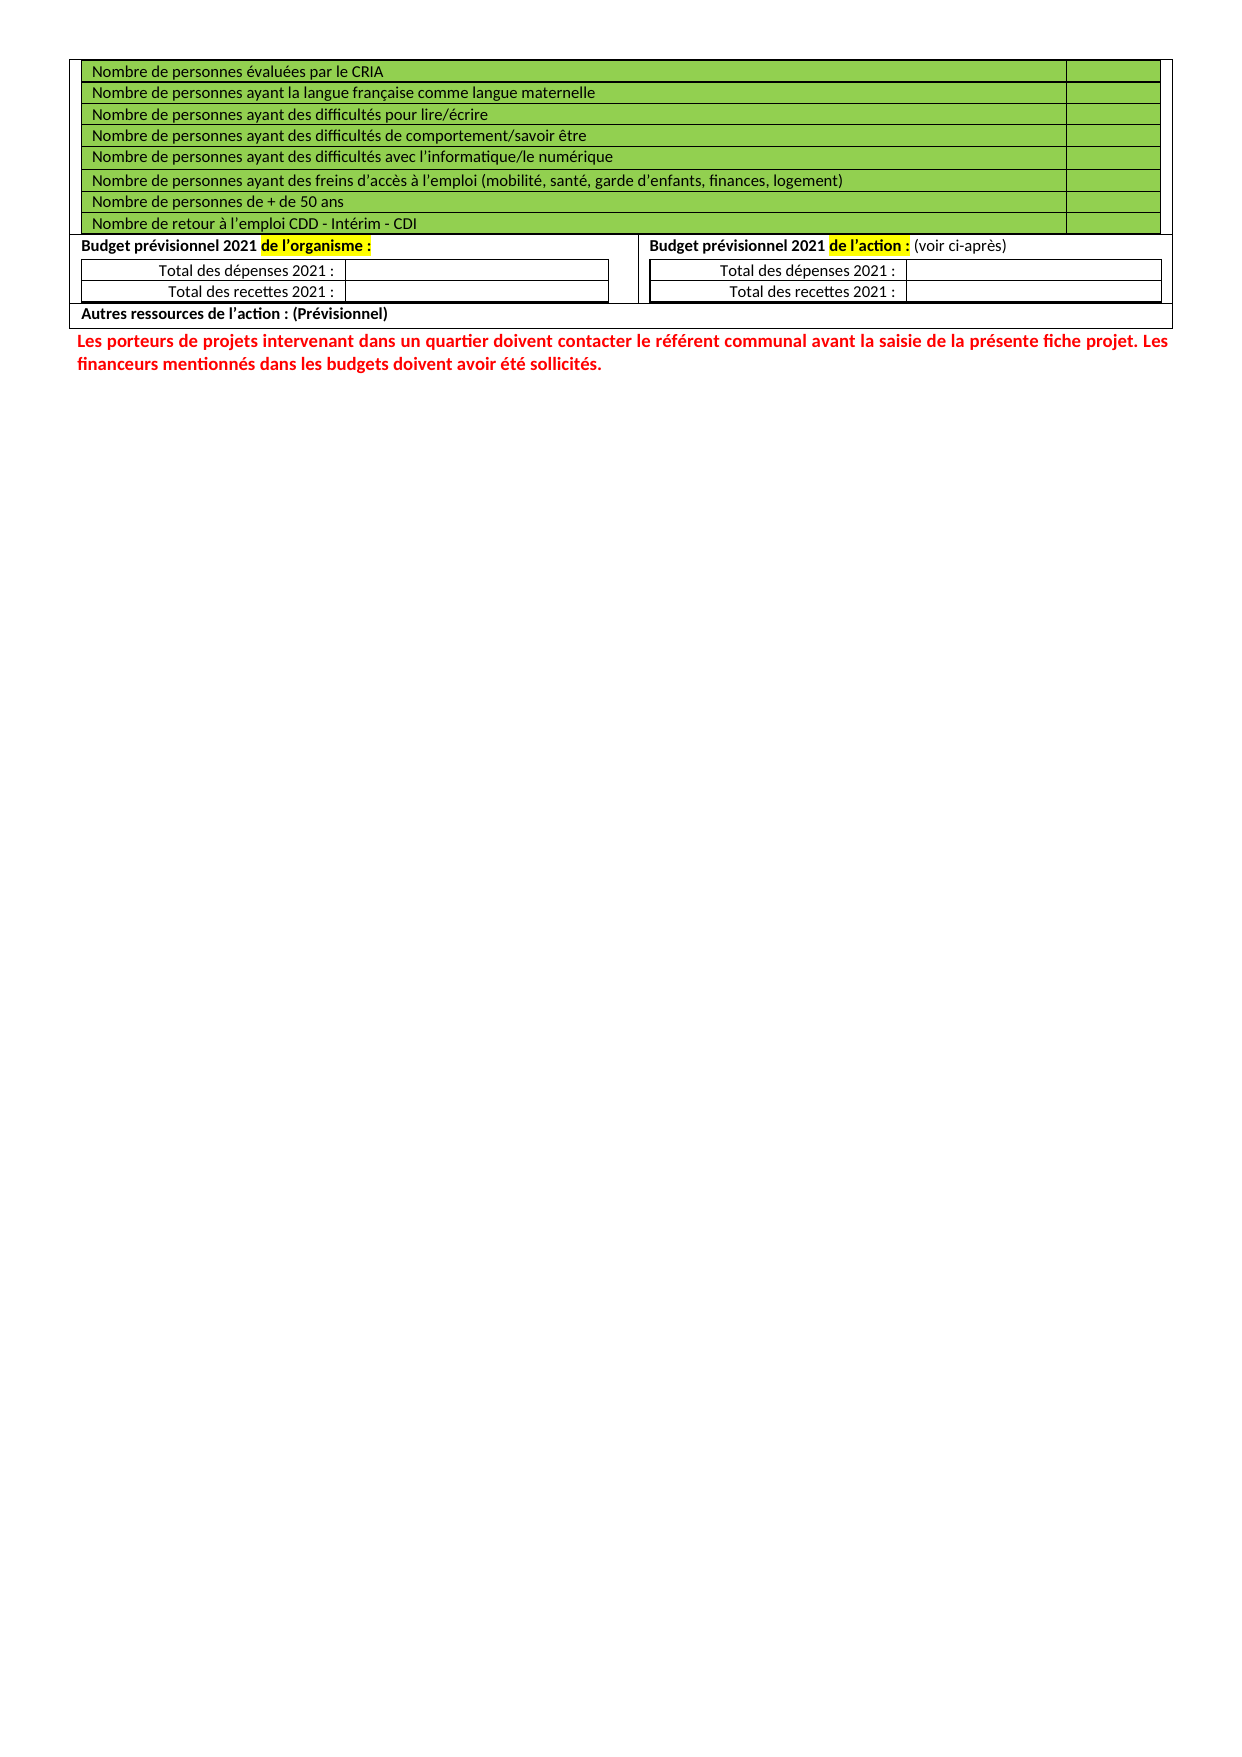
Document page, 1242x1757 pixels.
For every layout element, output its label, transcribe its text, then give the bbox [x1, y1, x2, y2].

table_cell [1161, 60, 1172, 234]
table_cell Budget prévisionnel 2021 de l’organisme : [70, 235, 638, 303]
table_cell Autres ressources de l’action : (Prévisionnel) [70, 304, 1172, 328]
text Les porteurs de projets intervenant dans un quartier doivent contacter le référent communal avant la saisie de la présente fiche projet. Les financeurs mentionnés dans les budgets doivent avoir été sollicités. [77, 329, 1171, 375]
table_cell Budget prévisionnel 2021 de l’action : (voir ci-après) [639, 235, 1172, 303]
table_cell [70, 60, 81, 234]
